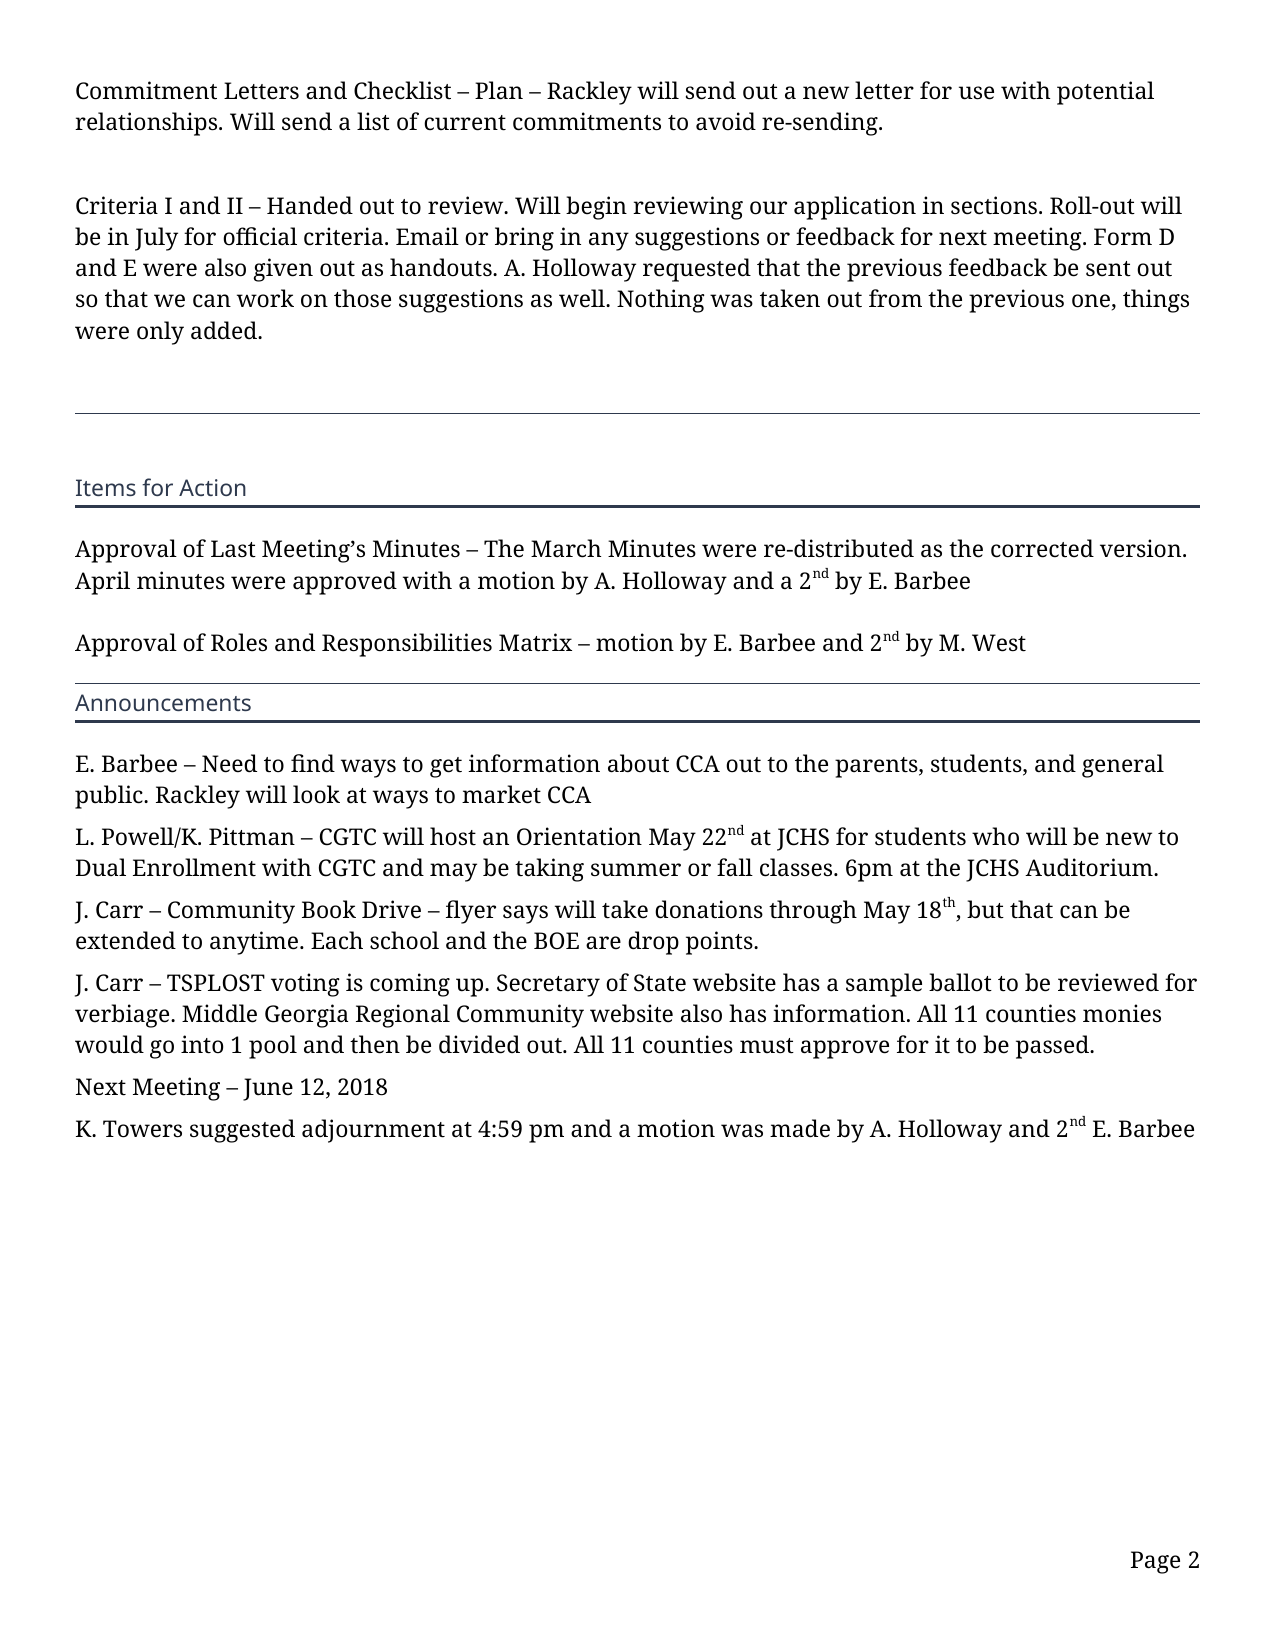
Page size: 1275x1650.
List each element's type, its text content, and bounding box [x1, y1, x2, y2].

text K. Towers suggested adjournment at 4:59 pm and a motion was made by A. Holloway and 2nd E. Barbee [75, 1112, 1200, 1144]
text Criteria I and II – Handed out to review. Will begin reviewing our application in sections. Roll-out will be in July for official criteria. Email or bring in any suggestions or feedback for next meeting. Form D and E were also given out as handouts. A. Holloway requested that the previous feedback be sent out so that we can work on those suggestions as well. Nothing was taken out from the previous one, things were only added. [75, 189, 1200, 346]
text Commitment Letters and Checklist – Plan – Rackley will send out a new letter for use with potential relationships. Will send a list of current commitments to avoid re-sending. [75, 75, 1200, 137]
subtitle Announcements [75, 684, 1200, 720]
list Approval of Last Meeting’s Minutes – The March Minutes were re-distributed as the corrected version. April minutes were approved with a motion by A. Holloway and a 2nd by E. Barbee [75, 533, 1200, 596]
text E. Barbee – Need to find ways to get information about CCA out to the parents, students, and general public. Rackley will look at ways to market CCA [75, 748, 1200, 810]
text J. Carr – Community Book Drive – flyer says will take donations through May 18th, but that can be extended to anytime. Each school and the BOE are drop points. [75, 894, 1200, 956]
text J. Carr – TSPLOST voting is coming up. Secretary of State website has a sample ballot to be reviewed for verbiage. Middle Georgia Regional Community website also has information. All 11 counties monies would go into 1 pool and then be divided out. All 11 counties must approve for it to be passed. [75, 967, 1200, 1060]
subtitle Items for Action [75, 469, 1200, 505]
text Next Meeting – June 12, 2018 [75, 1071, 1200, 1102]
text L. Powell/K. Pittman – CGTC will host an Orientation May 22nd at JCHS for students who will be new to Dual Enrollment with CGTC and may be taking summer or fall classes. 6pm at the JCHS Auditorium. [75, 821, 1200, 883]
list Approval of Roles and Responsibilities Matrix – motion by E. Barbee and 2nd by M. West [75, 627, 1200, 658]
